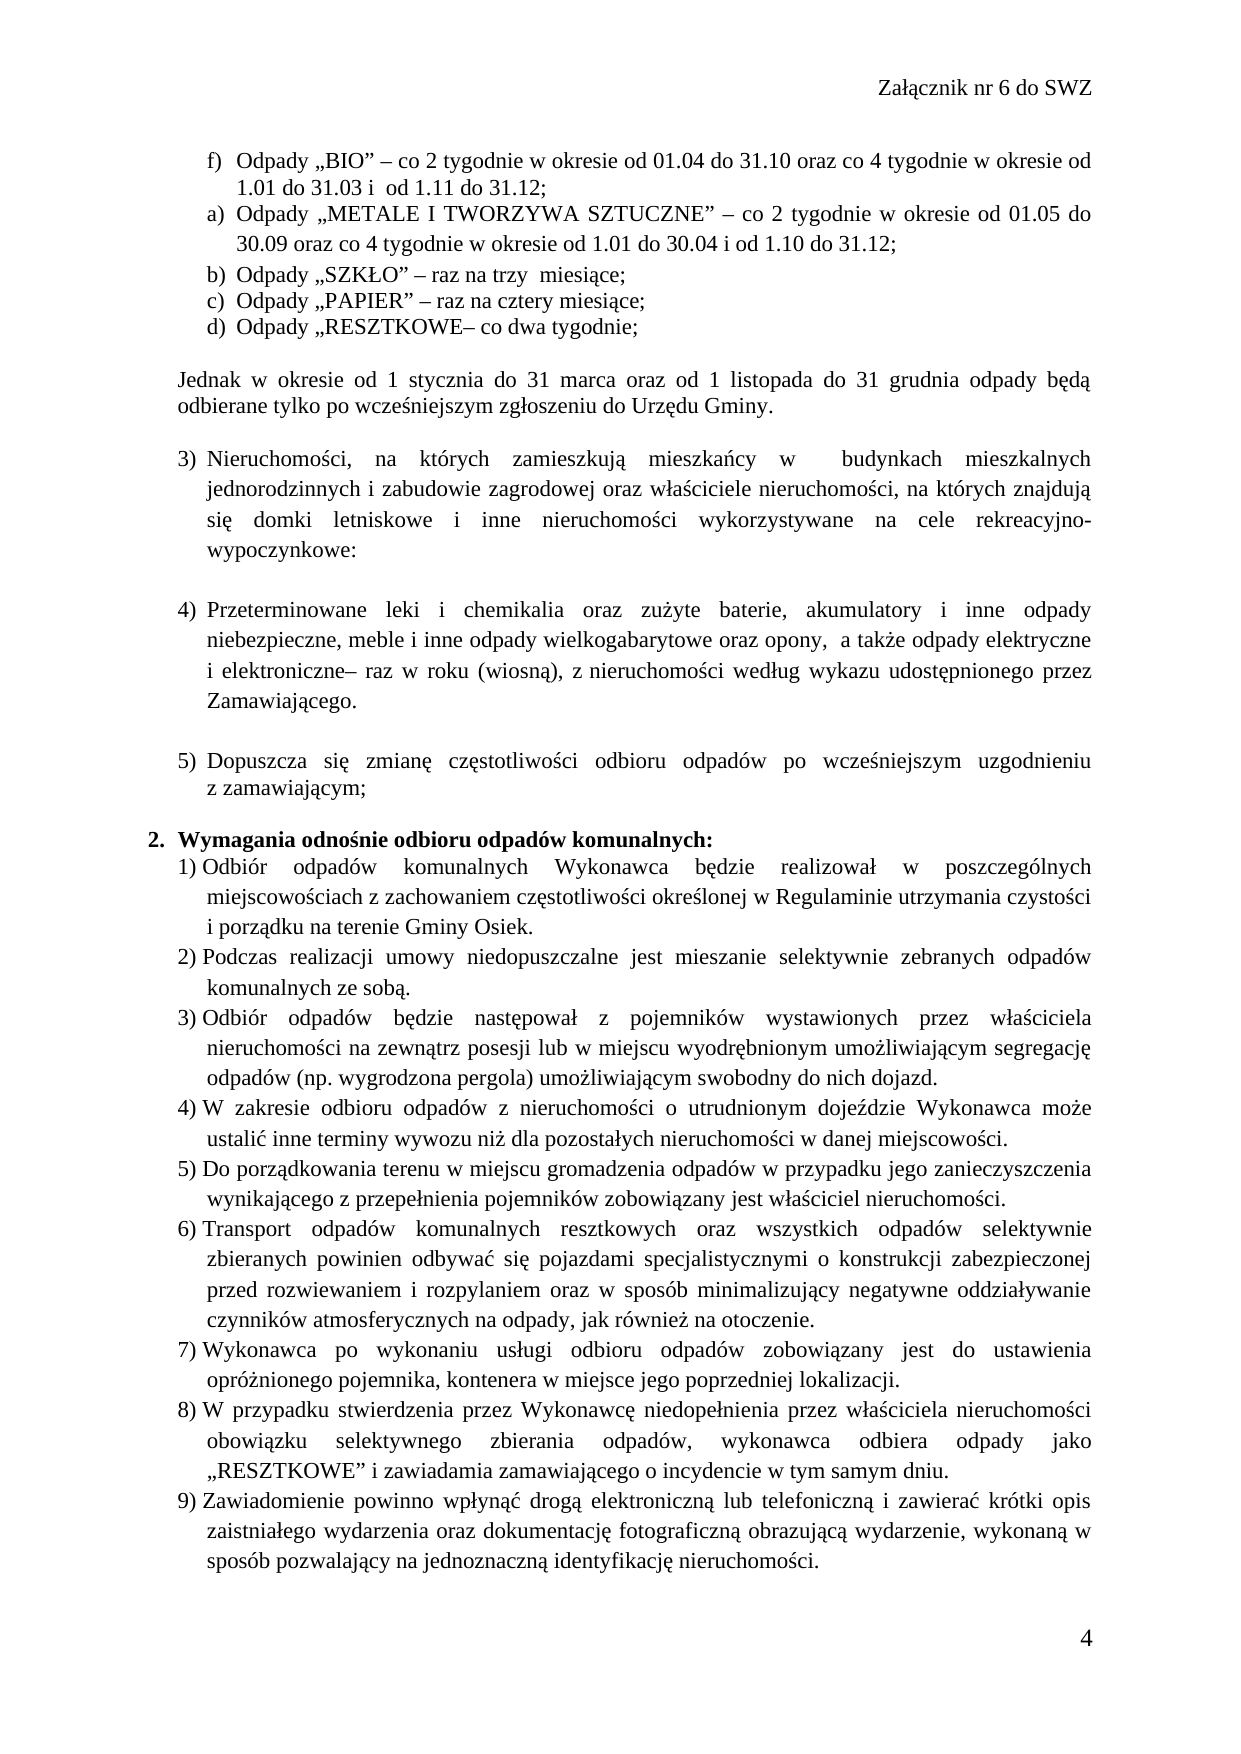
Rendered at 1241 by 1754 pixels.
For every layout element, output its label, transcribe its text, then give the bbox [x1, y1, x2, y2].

list Wymagania odnośnie odbioru odpadów komunalnych: [148, 826, 1093, 853]
list Odpady „RESZTKOWE– co dwa tygodnie; [207, 313, 1093, 340]
list Zawiadomienie powinno wpłynąć drogą elektroniczną lub telefoniczną i zawierać krótki opis zaistniałego wydarzenia oraz dokumentację fotograficzną obrazującą wydarzenie, wykonaną w sposób pozwalający na jednoznaczną identyfikację nieruchomości. [177, 1487, 1093, 1574]
list W przypadku stwierdzenia przez Wykonawcę niedopełnienia przez właściciela nieruchomości obowiązku selektywnego zbierania odpadów, wykonawca odbiera odpady jako „RESZTKOWE” i zawiadamia zamawiającego o incydencie w tym samym dniu. [177, 1396, 1093, 1483]
list Nieruchomości, na których zamieszkują mieszkańcy w budynkach mieszkalnych jednorodzinnych i zabudowie zagrodowej oraz właściciele nieruchomości, na których znajdują się domki letniskowe i inne nieruchomości wykorzystywane na cele rekreacyjno-wypoczynkowe: [177, 445, 1093, 562]
list Dopuszcza się zmianę częstotliwości odbioru odpadów po wcześniejszym uzgodnieniu z zamawiającym; [177, 747, 1093, 800]
list Odpady „PAPIER” – raz na cztery miesiące; [207, 287, 1093, 313]
list Do porządkowania terenu w miejscu gromadzenia odpadów w przypadku jego zanieczyszczenia wynikającego z przepełnienia pojemników zobowiązany jest właściciel nieruchomości. [177, 1155, 1093, 1211]
list Odpady „BIO” – co 2 tygodnie w okresie od 01.04 do 31.10 oraz co 4 tygodnie w okresie od 1.01 do 31.03 i od 1.11 do 31.12; [207, 148, 1093, 200]
list Odbiór odpadów komunalnych Wykonawca będzie realizował w poszczególnych miejscowościach z zachowaniem częstotliwości określonej w Regulaminie utrzymania czystości i porządku na terenie Gminy Osiek. [177, 853, 1093, 939]
list Podczas realizacji umowy niedopuszczalne jest mieszanie selektywnie zebranych odpadów komunalnych ze sobą. [177, 943, 1093, 1000]
list W zakresie odbioru odpadów z nieruchomości o utrudnionym dojeździe Wykonawca może ustalić inne terminy wywozu niż dla pozostałych nieruchomości w danej miejscowości. [177, 1094, 1093, 1151]
list Odbiór odpadów będzie następował z pojemników wystawionych przez właściciela nieruchomości na zewnątrz posesji lub w miejscu wyodrębnionym umożliwiającym segregację odpadów (np. wygrodzona pergola) umożliwiającym swobodny do nich dojazd. [177, 1004, 1093, 1091]
list Transport odpadów komunalnych resztkowych oraz wszystkich odpadów selektywnie zbieranych powinien odbywać się pojazdami specjalistycznymi o konstrukcji zabezpieczonej przed rozwiewaniem i rozpylaniem oraz w sposób minimalizujący negatywne oddziaływanie czynników atmosferycznych na odpady, jak również na otoczenie. [177, 1215, 1093, 1332]
list Wykonawca po wykonaniu usługi odbioru odpadów zobowiązany jest do ustawienia opróżnionego pojemnika, kontenera w miejsce jego poprzedniej lokalizacji. [177, 1336, 1093, 1393]
list Jednak w okresie od 1 stycznia do 31 marca oraz od 1 listopada do 31 grudnia odpady będą odbierane tylko po wcześniejszym zgłoszeniu do Urzędu Gminy. [177, 366, 1093, 419]
list Odpady „SZKŁO” – raz na trzy miesiące; [207, 261, 1093, 287]
list Przeterminowane leki i chemikalia oraz zużyte baterie, akumulatory i inne odpady niebezpieczne, meble i inne odpady wielkogabarytowe oraz opony, a także odpady elektryczne i elektroniczne– raz w roku (wiosną), z nieruchomości według wykazu udostępnionego przez Zamawiającego. [177, 596, 1093, 713]
list Odpady „METALE I TWORZYWA SZTUCZNE” – co 2 tygodnie w okresie od 01.05 do 30.09 oraz co 4 tygodnie w okresie od 1.01 do 30.04 i od 1.10 do 31.12; [207, 200, 1093, 257]
